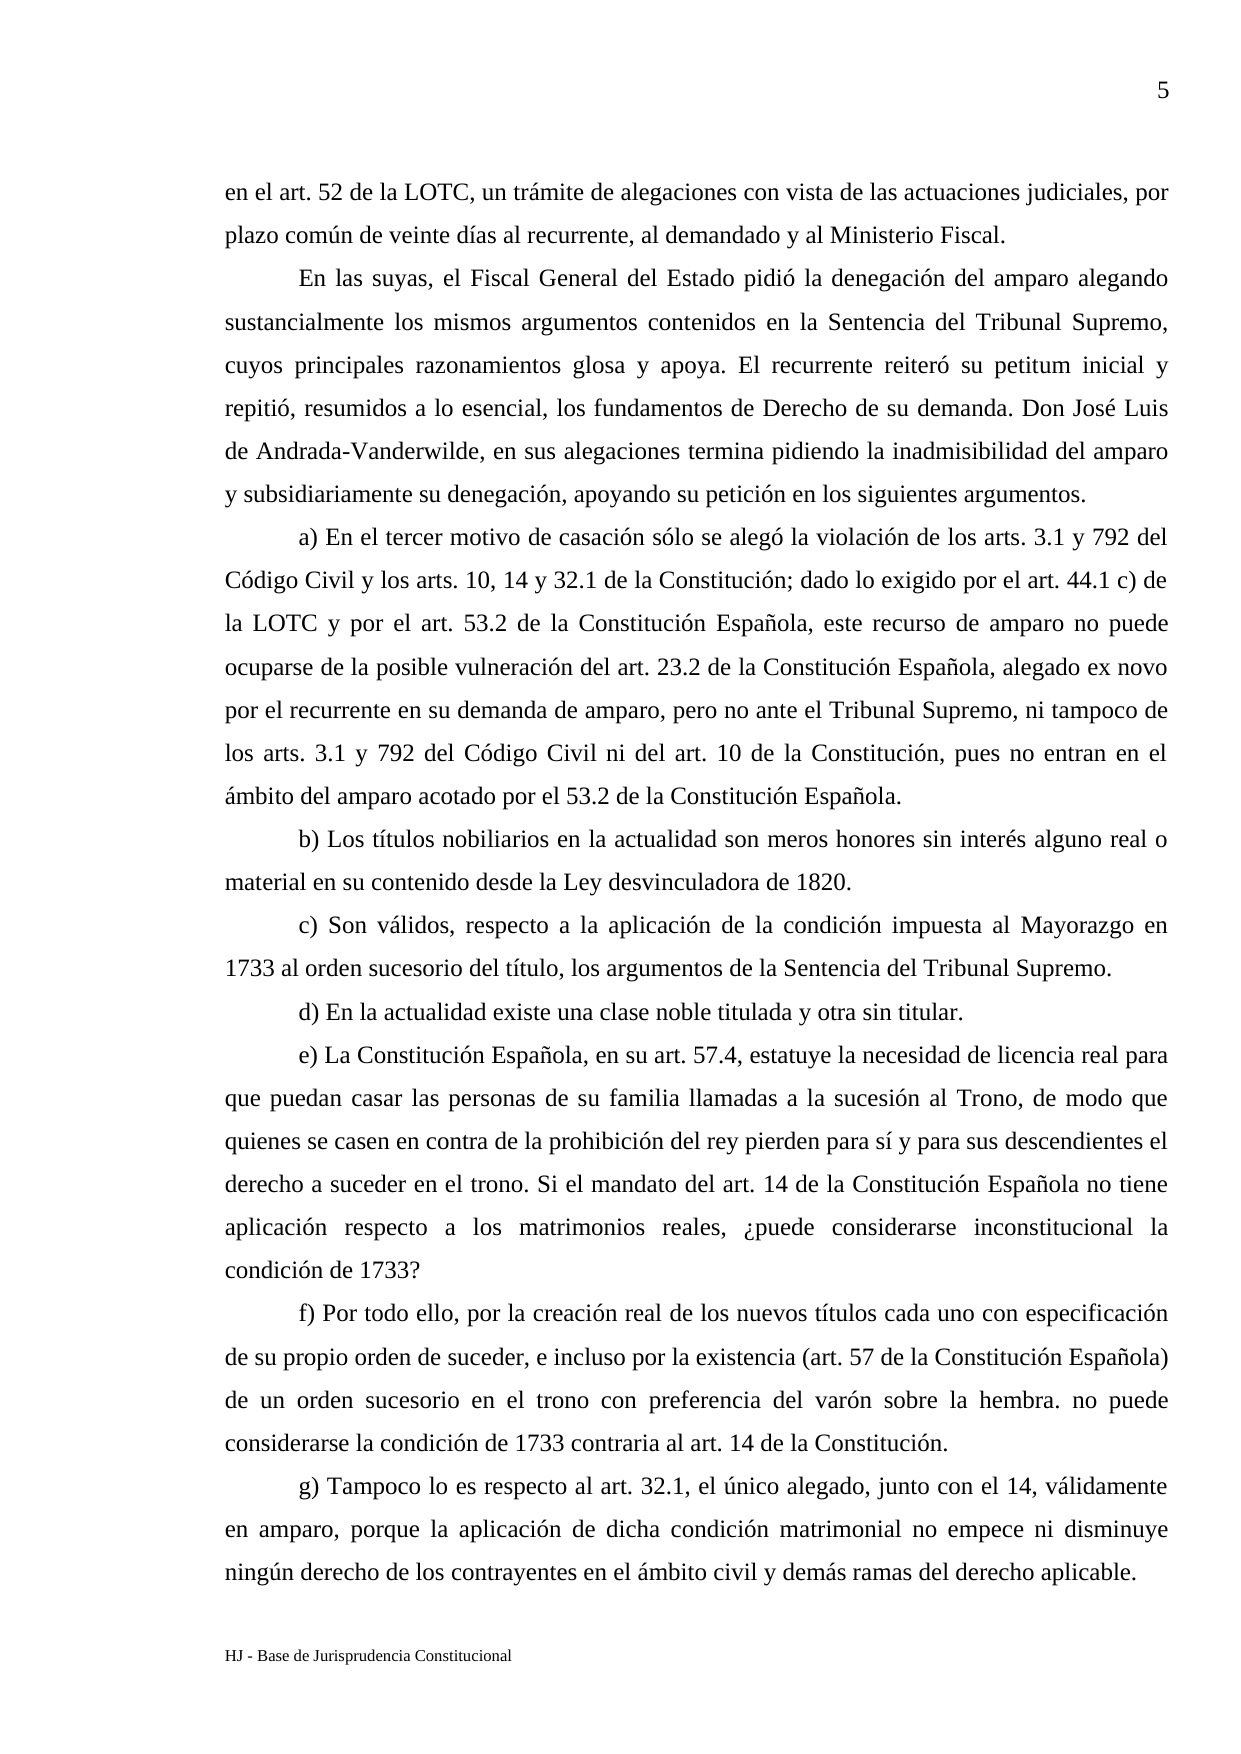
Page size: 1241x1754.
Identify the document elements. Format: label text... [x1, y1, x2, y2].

text f) Por todo ello, por la creación real de los nuevos títulos cada uno con especificación de su propio orden de suceder, e incluso por la existencia (art. 57 de la Constitución Española) de un orden sucesorio en el trono con preferencia del varón sobre la hembra. no puede considerarse la condición de 1733 contraria al art. 14 de la Constitución. [224, 1298, 1169, 1457]
text g) Tampoco lo es respecto al art. 32.1, el único alegado, junto con el 14, válidamente en amparo, porque la aplicación de dicha condición matrimonial no empece ni disminuye ningún derecho de los contrayentes en el ámbito civil y demás ramas del derecho aplicable. [224, 1471, 1169, 1586]
text d) En la actualidad existe una clase noble titulada y otra sin titular. [224, 997, 1169, 1025]
text a) En el tercer motivo de casación sólo se alegó la violación de los arts. 3.1 y 792 del Código Civil y los arts. 10, 14 y 32.1 de la Constitución; dado lo exigido por el art. 44.1 c) de la LOTC y por el art. 53.2 de la Constitución Española, este recurso de amparo no puede ocuparse de la posible vulneración del art. 23.2 de la Constitución Española, alegado ex novo por el recurrente en su demanda de amparo, pero no ante el Tribunal Supremo, ni tampoco de los arts. 3.1 y 792 del Código Civil ni del art. 10 de la Constitución, pues no entran en el ámbito del amparo acotado por el 53.2 de la Constitución Española. [224, 522, 1169, 810]
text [224, 177, 1169, 249]
text e) La Constitución Española, en su art. 57.4, estatuye la necesidad de licencia real para que puedan casar las personas de su familia llamadas a la sucesión al Trono, de modo que quienes se casen en contra de la prohibición del rey pierden para sí y para sus descendientes el derecho a suceder en el trono. Si el mandato del art. 14 de la Constitución Española no tiene aplicación respecto a los matrimonios reales, ¿puede considerarse inconstitucional la condición de 1733? [224, 1040, 1169, 1284]
text c) Son válidos, respecto a la aplicación de la condición impuesta al Mayorazgo en 1733 al orden sucesorio del título, los argumentos de la Sentencia del Tribunal Supremo. [224, 910, 1169, 982]
text En las suyas, el Fiscal General del Estado pidió la denegación del amparo alegando sustancialmente los mismos argumentos contenidos en la Sentencia del Tribunal Supremo, cuyos principales razonamientos glosa y apoya. El recurrente reiteró su petitum inicial y repitió, resumidos a lo esencial, los fundamentos de Derecho de su demanda. Don José Luis de Andrada-Vanderwilde, en sus alegaciones termina pidiendo la inadmisibilidad del amparo y subsidiariamente su denegación, apoyando su petición en los siguientes argumentos. [224, 263, 1169, 508]
text b) Los títulos nobiliarios en la actualidad son meros honores sin interés alguno real o material en su contenido desde la Ley desvinculadora de 1820. [224, 824, 1169, 896]
